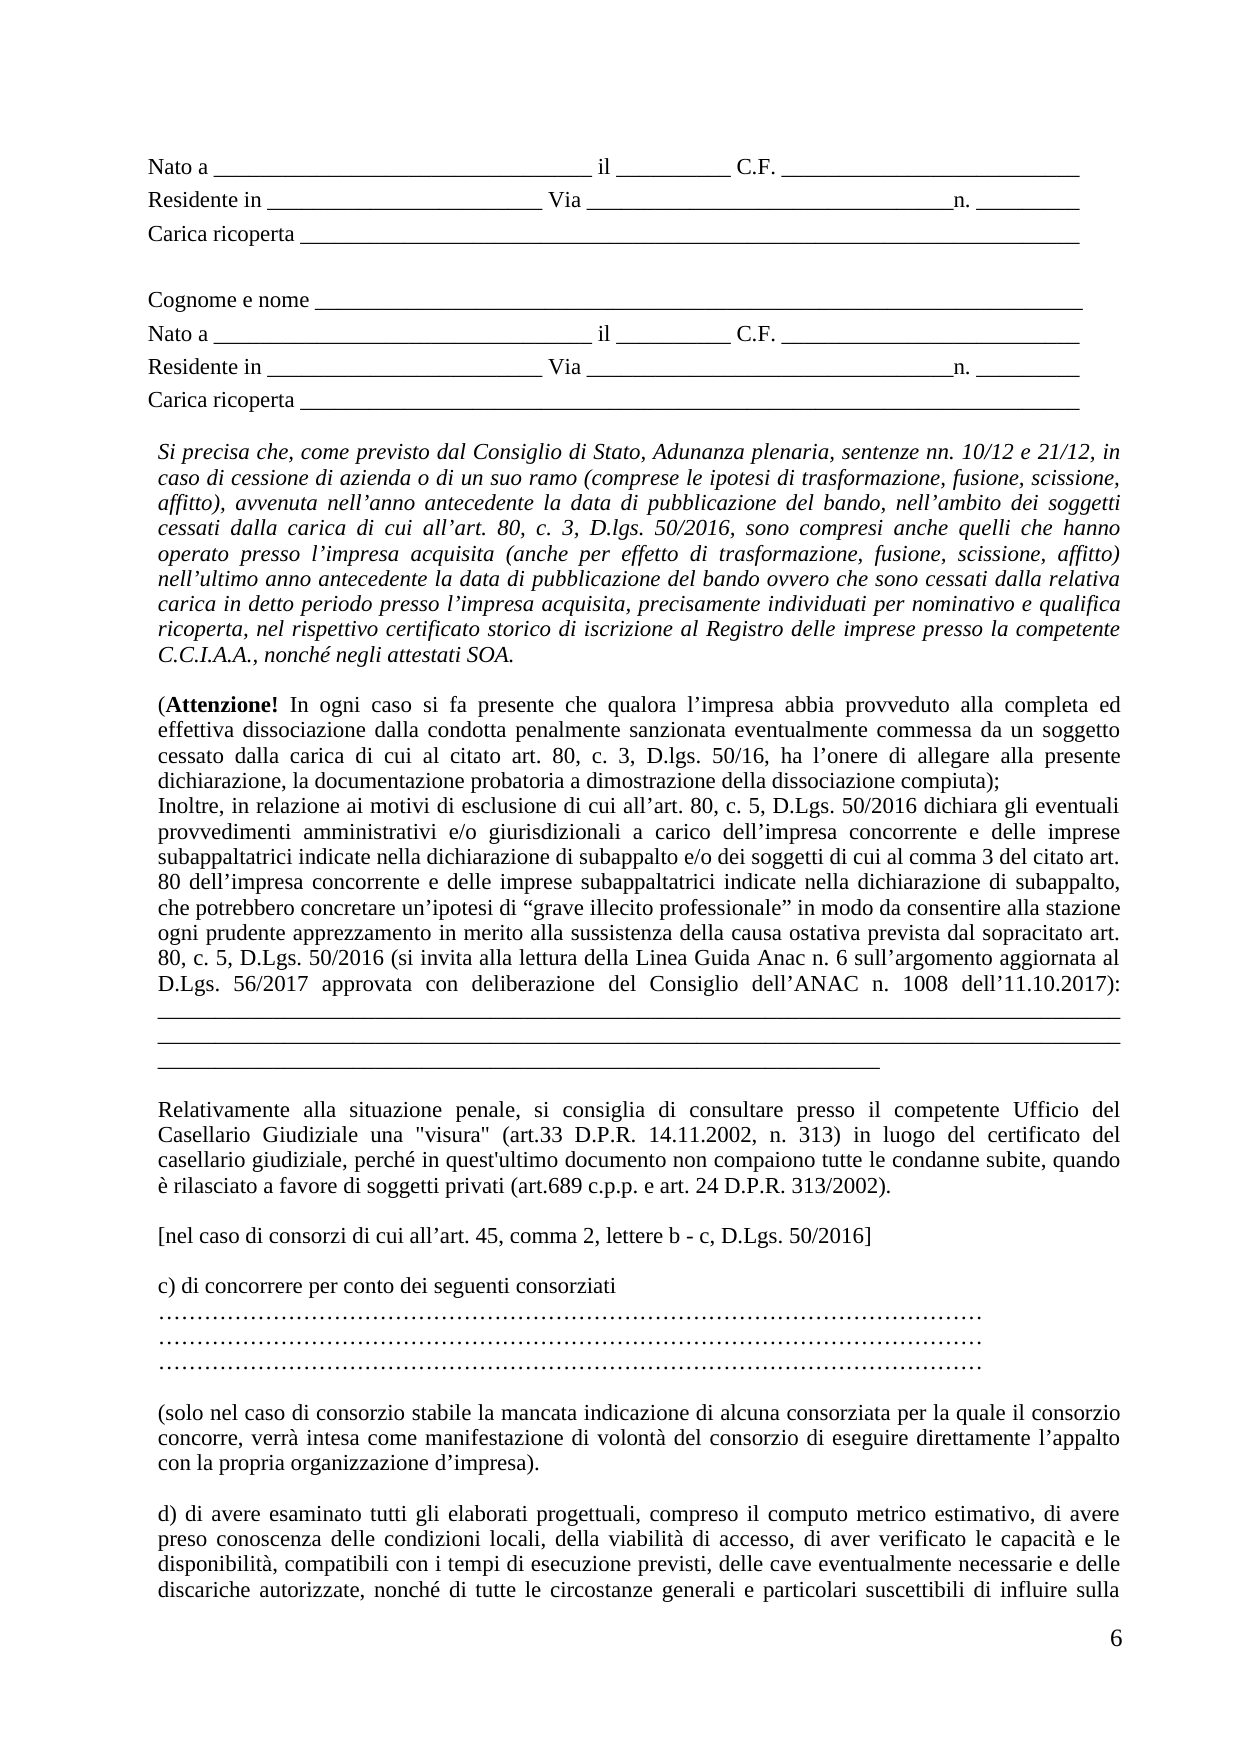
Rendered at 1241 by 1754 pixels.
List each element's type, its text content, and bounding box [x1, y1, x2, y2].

text Carica ricoperta ____________________________________________________________________ [148, 381, 1122, 414]
text Inoltre, in relazione ai motivi di esclusione di cui all’art. 80, c. 5, D.Lgs. 50/2016 dichiara gli eventuali provvedimenti amministrativi e/o giurisdizionali a carico dell’impresa concorrente e delle imprese subappaltatrici indicate nella dichiarazione di subappalto e/o dei soggetti di cui al comma 3 del citato art. 80 dell’impresa concorrente e delle imprese subappaltatrici indicate nella dichiarazione di subappalto, che potrebbero concretare un’ipotesi di “grave illecito professionale” in modo da consentire alla stazione ogni prudente apprezzamento in merito alla sussistenza della causa ostativa prevista dal sopracitato art. 80, c. 5, D.Lgs. 50/2016 (si invita alla lettura della Linea Guida Anac n. 6 sull’argomento aggiornata al D.Lgs. 56/2017 approvata con deliberazione del Consiglio dell’ANAC n. 1008 dell’11.10.2017): _______________________________________________________________________________________________________________________________________________________________________________________________________________________________________ [158, 793, 1122, 1072]
text Residente in ________________________ Via ________________________________n. _________ [148, 181, 1122, 214]
text ……………………………………………………………………………………………… [158, 1299, 1122, 1324]
text Residente in ________________________ Via ________________________________n. _________ [148, 348, 1122, 381]
text c) di concorrere per conto dei seguenti consorziati [158, 1274, 1122, 1299]
text ……………………………………………………………………………………………… [158, 1324, 1122, 1349]
text Nato a _________________________________ il __________ C.F. __________________________ [148, 148, 1122, 181]
text (Attenzione! In ogni caso si fa presente che qualora l’impresa abbia provveduto alla completa ed effettiva dissociazione dalla condotta penalmente sanzionata eventualmente commessa da un soggetto cessato dalla carica di cui al citato art. 80, c. 3, D.lgs. 50/16, ha l’onere di allegare alla presente dichiarazione, la documentazione probatoria a dimostrazione della dissociazione compiuta); [158, 692, 1122, 793]
text Carica ricoperta ____________________________________________________________________ [148, 214, 1122, 248]
text ……………………………………………………………………………………………… [158, 1349, 1122, 1375]
text (solo nel caso di consorzio stabile la mancata indicazione di alcuna consorziata per la quale il consorzio concorre, verrà intesa come manifestazione di volontà del consorzio di eseguire direttamente l’appalto con la propria organizzazione d’impresa). [158, 1400, 1122, 1476]
text Si precisa che, come previsto dal Consiglio di Stato, Adunanza plenaria, sentenze nn. 10/12 e 21/12, in caso di cessione di azienda o di un suo ramo (comprese le ipotesi di trasformazione, fusione, scissione, affitto), avvenuta nell’anno antecedente la data di pubblicazione del bando, nell’ambito dei soggetti cessati dalla carica di cui all’art. 80, c. 3, D.lgs. 50/2016, sono compresi anche quelli che hanno operato presso l’impresa acquisita (anche per effetto di trasformazione, fusione, scissione, affitto) nell’ultimo anno antecedente la data di pubblicazione del bando ovvero che sono cessati dalla relativa carica in detto periodo presso l’impresa acquisita, precisamente individuati per nominativo e qualifica ricoperta, nel rispettivo certificato storico di iscrizione al Registro delle imprese presso la competente C.C.I.A.A., nonché negli attestati SOA. [158, 439, 1122, 667]
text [158, 1501, 1122, 1602]
text Nato a _________________________________ il __________ C.F. __________________________ [148, 314, 1122, 348]
text [nel caso di consorzi di cui all’art. 45, comma 2, lettere b - c, D.Lgs. 50/2016] [158, 1223, 1122, 1249]
text Relativamente alla situazione penale, si consiglia di consultare presso il competente Ufficio del Casellario Giudiziale una "visura" (art.33 D.P.R. 14.11.2002, n. 313) in luogo del certificato del casellario giudiziale, perché in quest'ultimo documento non compaiono tutte le condanne subite, quando è rilasciato a favore di soggetti privati (art.689 c.p.p. e art. 24 D.P.R. 313/2002). [158, 1097, 1122, 1198]
text Cognome e nome ___________________________________________________________________ [148, 281, 1122, 314]
